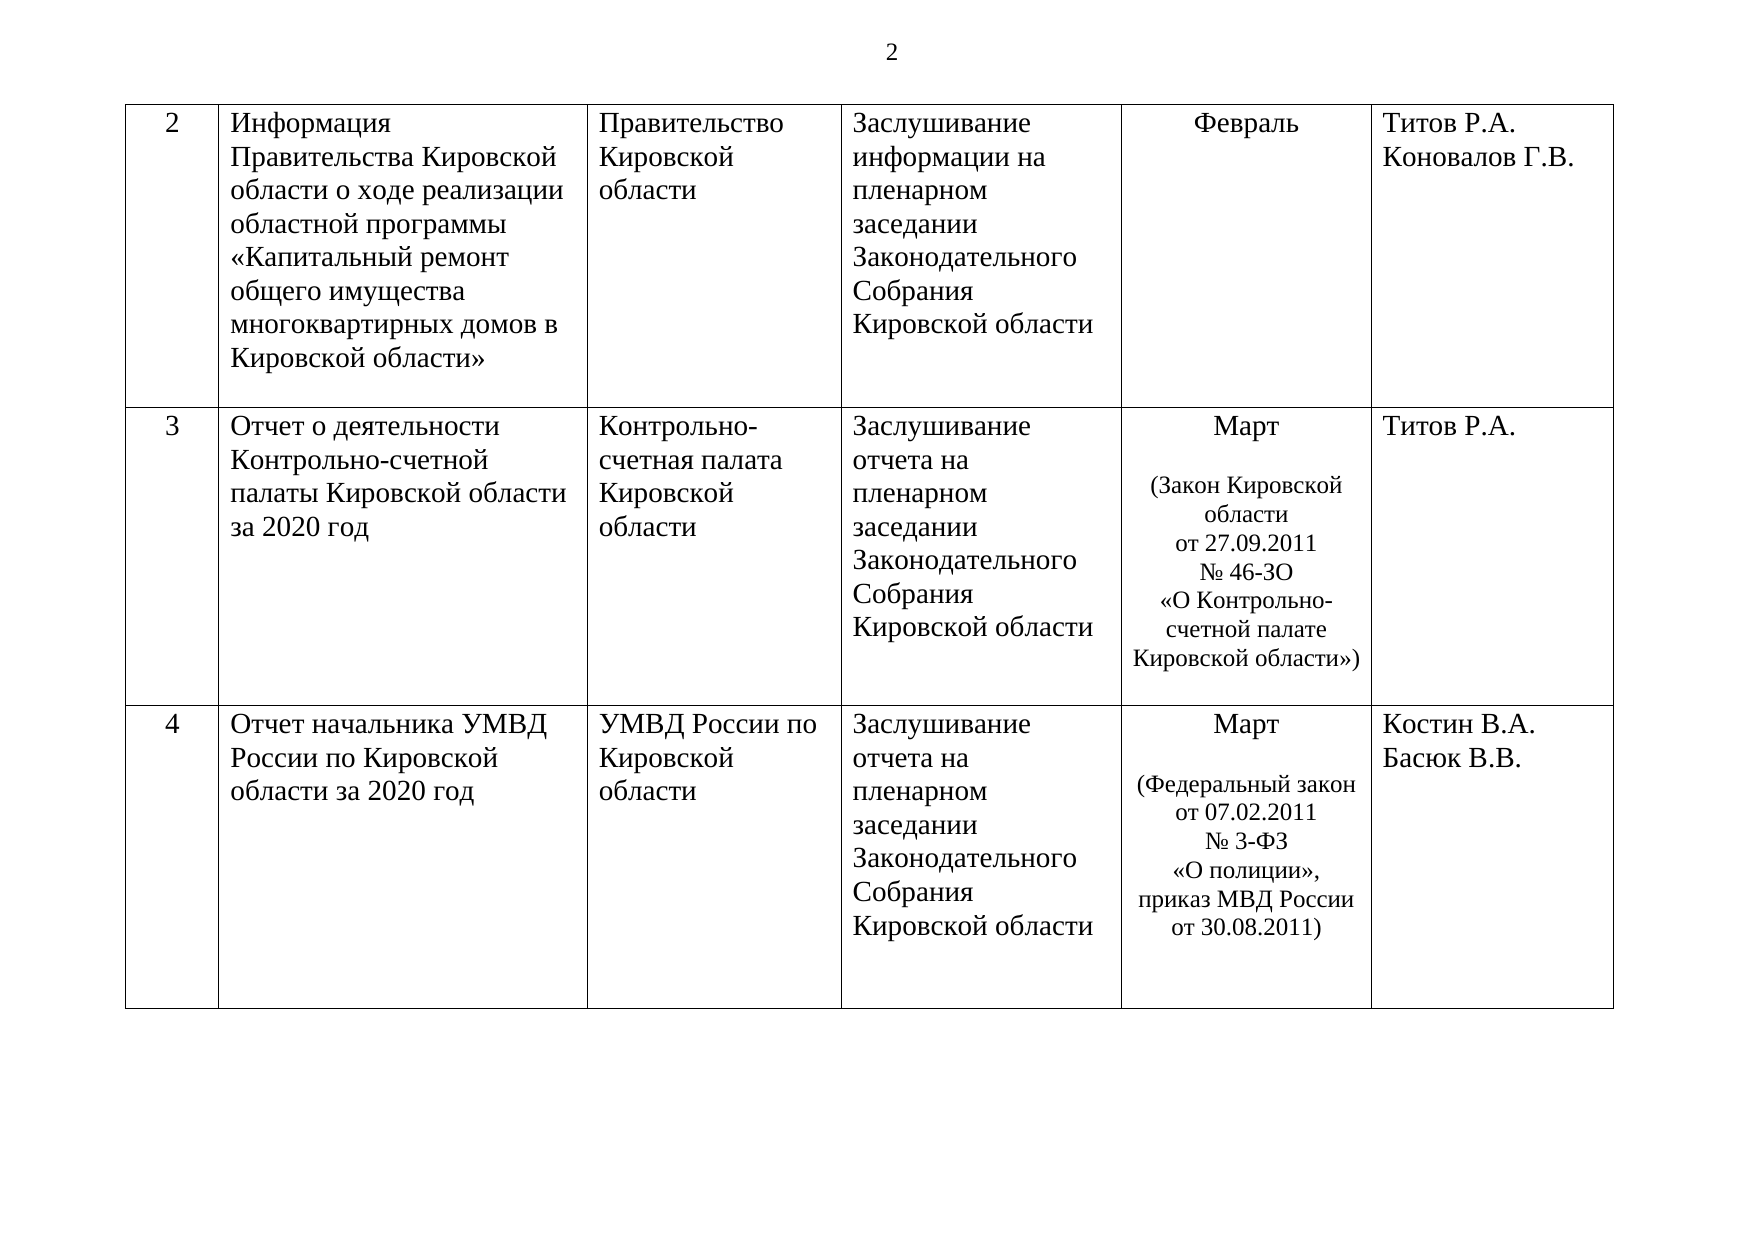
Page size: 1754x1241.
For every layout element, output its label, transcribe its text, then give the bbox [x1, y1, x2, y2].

table_cell Март (Закон Кировской области от 27.09.2011 № 46-ЗО «О Контрольно-счетной палате Кировской области») [1122, 408, 1371, 705]
table_cell Заслушивание информации на пленарном заседании Законодательного Собрания Кировской области [842, 105, 1121, 407]
table_cell 3 [126, 408, 218, 705]
table_cell Февраль [1122, 105, 1371, 407]
table_cell Информация Правительства Кировской области о ходе реализации областной программы «Капитальный ремонт общего имущества многоквартирных домов в Кировской области» [219, 105, 587, 407]
table_cell Март (Федеральный закон от 07.02.2011 № 3-ФЗ «О полиции», приказ МВД России от 30.08.2011) [1122, 706, 1371, 1008]
table_cell Отчет начальника УМВД России по Кировской области за 2020 год [219, 706, 587, 1008]
table_cell Титов Р.А. [1372, 408, 1613, 705]
table_cell УМВД России по Кировской области [588, 706, 841, 1008]
table_cell Правительство Кировской области [588, 105, 841, 407]
table_cell Костин В.А. Басюк В.В. [1372, 706, 1613, 1008]
table_cell Отчет о деятельности Контрольно-счетной палаты Кировской области за 2020 год [219, 408, 587, 705]
table_cell Заслушивание отчета на пленарном заседании Законодательного Собрания Кировской области [842, 706, 1121, 1008]
table_cell Контрольно-счетная палата Кировской области [588, 408, 841, 705]
table_cell 4 [126, 706, 218, 1008]
table_cell Заслушивание отчета на пленарном заседании Законодательного Собрания Кировской области [842, 408, 1121, 705]
table_cell Титов Р.А. Коновалов Г.В. [1372, 105, 1613, 407]
table_cell 2 [126, 105, 218, 407]
